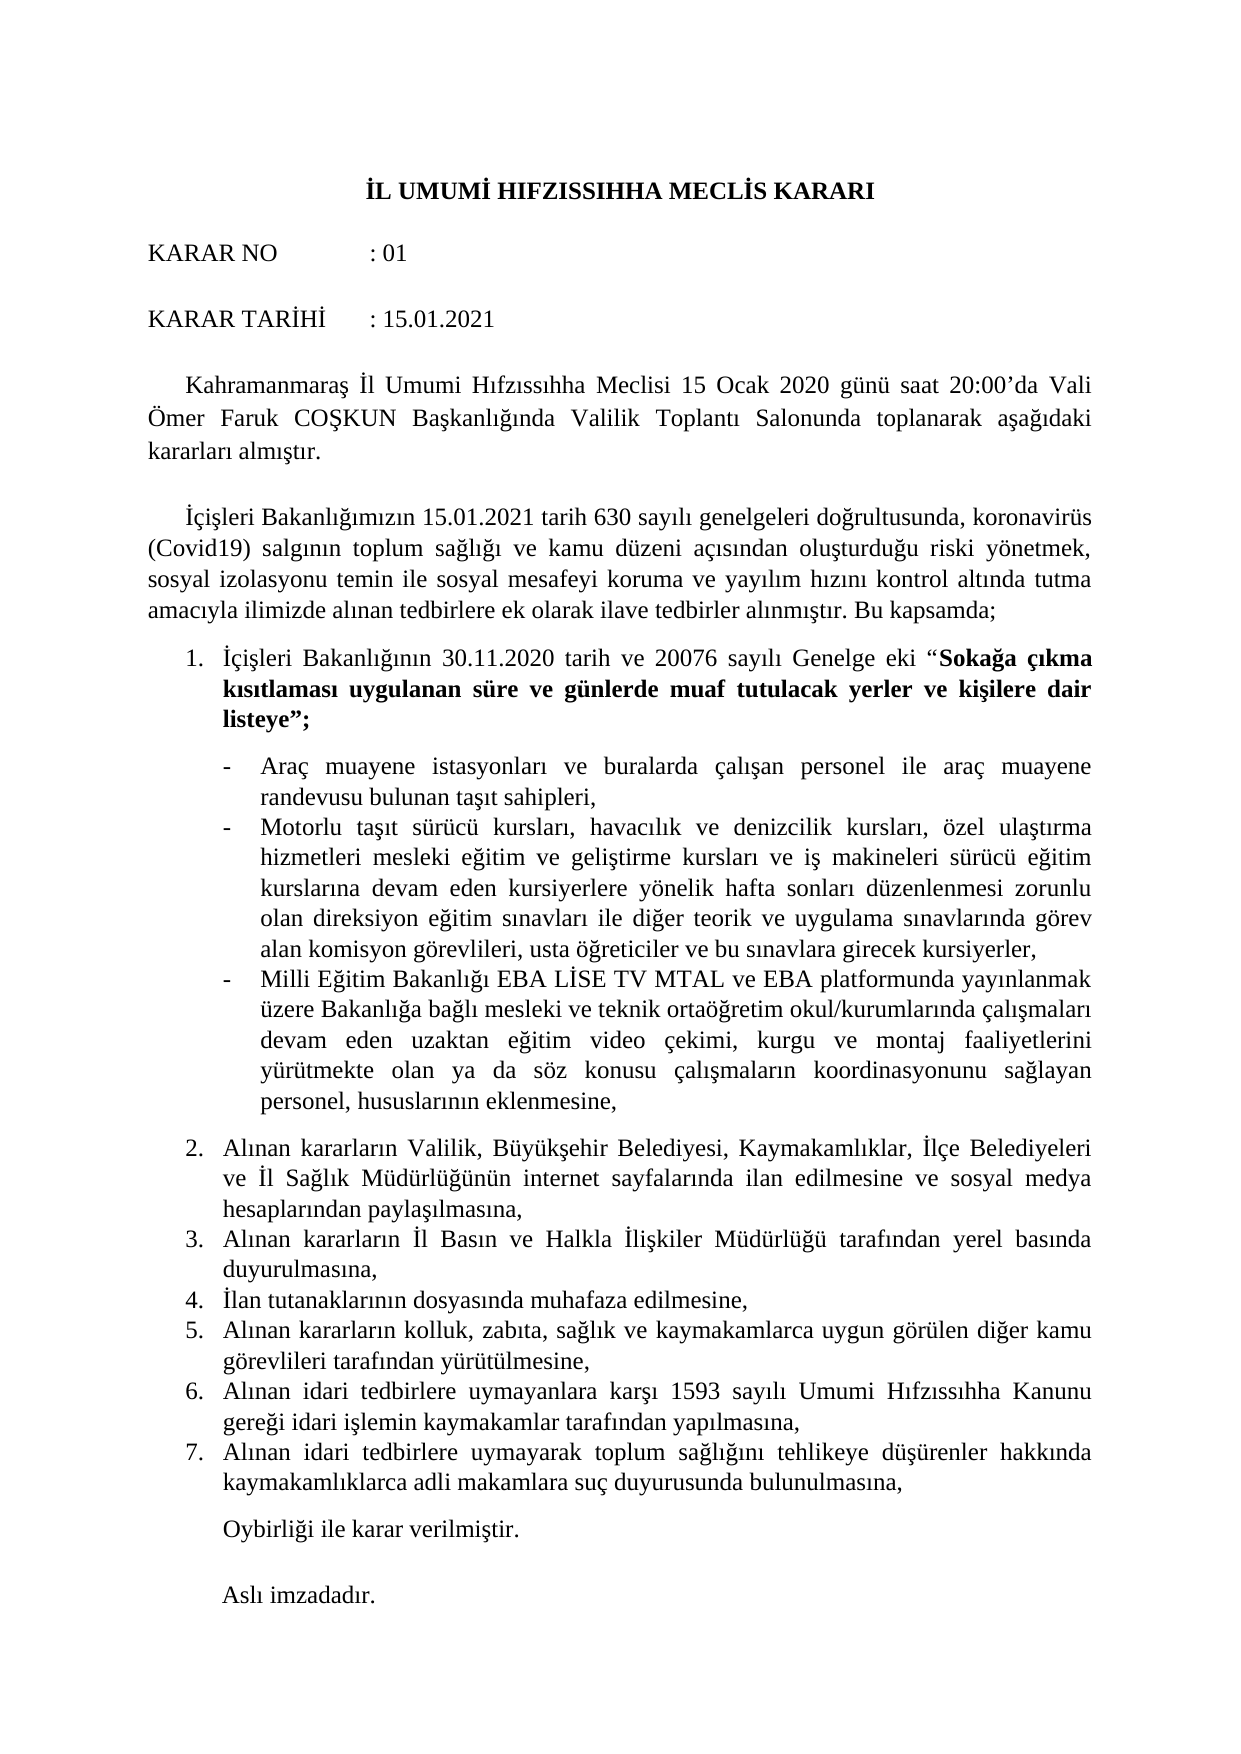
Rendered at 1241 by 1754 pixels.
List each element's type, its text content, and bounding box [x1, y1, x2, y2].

text İL UMUMİ HIFZISSIHHA MECLİS KARARI [148, 176, 1092, 205]
list Alınan kararların Valilik, Büyükşehir Belediyesi, Kaymakamlıklar, İlçe Belediyeleri ve İl Sağlık Müdürlüğünün internet sayfalarında ilan edilmesine ve sosyal medya hesaplarından paylaşılmasına, [185, 1133, 1092, 1222]
list Oybirliği ile karar verilmiştir. [223, 1514, 1092, 1543]
text Kahramanmaraş İl Umumi Hıfzıssıhha Meclisi 15 Ocak 2020 günü saat 20:00’da Vali Ömer Faruk COŞKUN Başkanlığında Valilik Toplantı Salonunda toplanarak aşağıdaki kararları almıştır. [148, 370, 1092, 465]
list Motorlu taşıt sürücü kursları, havacılık ve denizcilik kursları, özel ulaştırma hizmetleri mesleki eğitim ve geliştirme kursları ve iş makineleri sürücü eğitim kurslarına devam eden kursiyerlere yönelik hafta sonları düzenlenmesi zorunlu olan direksiyon eğitim sınavları ile diğer teorik ve uygulama sınavlarında görev alan komisyon görevlileri, usta öğreticiler ve bu sınavlara girecek kursiyerler, [223, 812, 1092, 962]
list Araç muayene istasyonları ve buralarda çalışan personel ile araç muayene randevusu bulunan taşıt sahipleri, [223, 751, 1092, 810]
list Alınan idari tedbirlere uymayarak toplum sağlığını tehlikeye düşürenler hakkında kaymakamlıklarca adli makamlara suç duyurusunda bulunulmasına, [185, 1437, 1092, 1496]
text KARAR TARİHİ : 15.01.2021 [148, 304, 1130, 333]
list İçişleri Bakanlığının 30.11.2020 tarih ve 20076 sayılı Genelge eki “Sokağa çıkma kısıtlaması uygulanan süre ve günlerde muaf tutulacak yerler ve kişilere dair listeye”; [185, 643, 1092, 733]
text İçişleri Bakanlığımızın 15.01.2021 tarih 630 sayılı genelgeleri doğrultusunda, koronavirüs (Covid19) salgının toplum sağlığı ve kamu düzeni açısından oluşturduğu riski yönetmek, sosyal izolasyonu temin ile sosyal mesafeyi koruma ve yayılım hızını kontrol altında tutma amacıyla ilimizde alınan tedbirlere ek olarak ilave tedbirler alınmıştır. Bu kapsamda; [148, 502, 1092, 624]
text Aslı imzadadır. [148, 1581, 1092, 1609]
list Alınan kararların kolluk, zabıta, sağlık ve kaymakamlarca uygun görülen diğer kamu görevlileri tarafından yürütülmesine, [185, 1315, 1092, 1374]
list Alınan idari tedbirlere uymayanlara karşı 1593 sayılı Umumi Hıfzıssıhha Kanunu gereği idari işlemin kaymakamlar tarafından yapılmasına, [185, 1376, 1092, 1435]
list Milli Eğitim Bakanlığı EBA LİSE TV MTAL ve EBA platformunda yayınlanmak üzere Bakanlığa bağlı mesleki ve teknik ortaöğretim okul/kurumlarında çalışmaları devam eden uzaktan eğitim video çekimi, kurgu ve montaj faaliyetlerini yürütmekte olan ya da söz konusu çalışmaların koordinasyonunu sağlayan personel, hususlarının eklenmesine, [223, 964, 1092, 1114]
list İlan tutanaklarının dosyasında muhafaza edilmesine, [185, 1285, 1092, 1314]
text KARAR NO : 01 [129, 238, 1130, 267]
list Alınan kararların İl Basın ve Halkla İlişkiler Müdürlüğü tarafından yerel basında duyurulmasına, [185, 1224, 1092, 1283]
